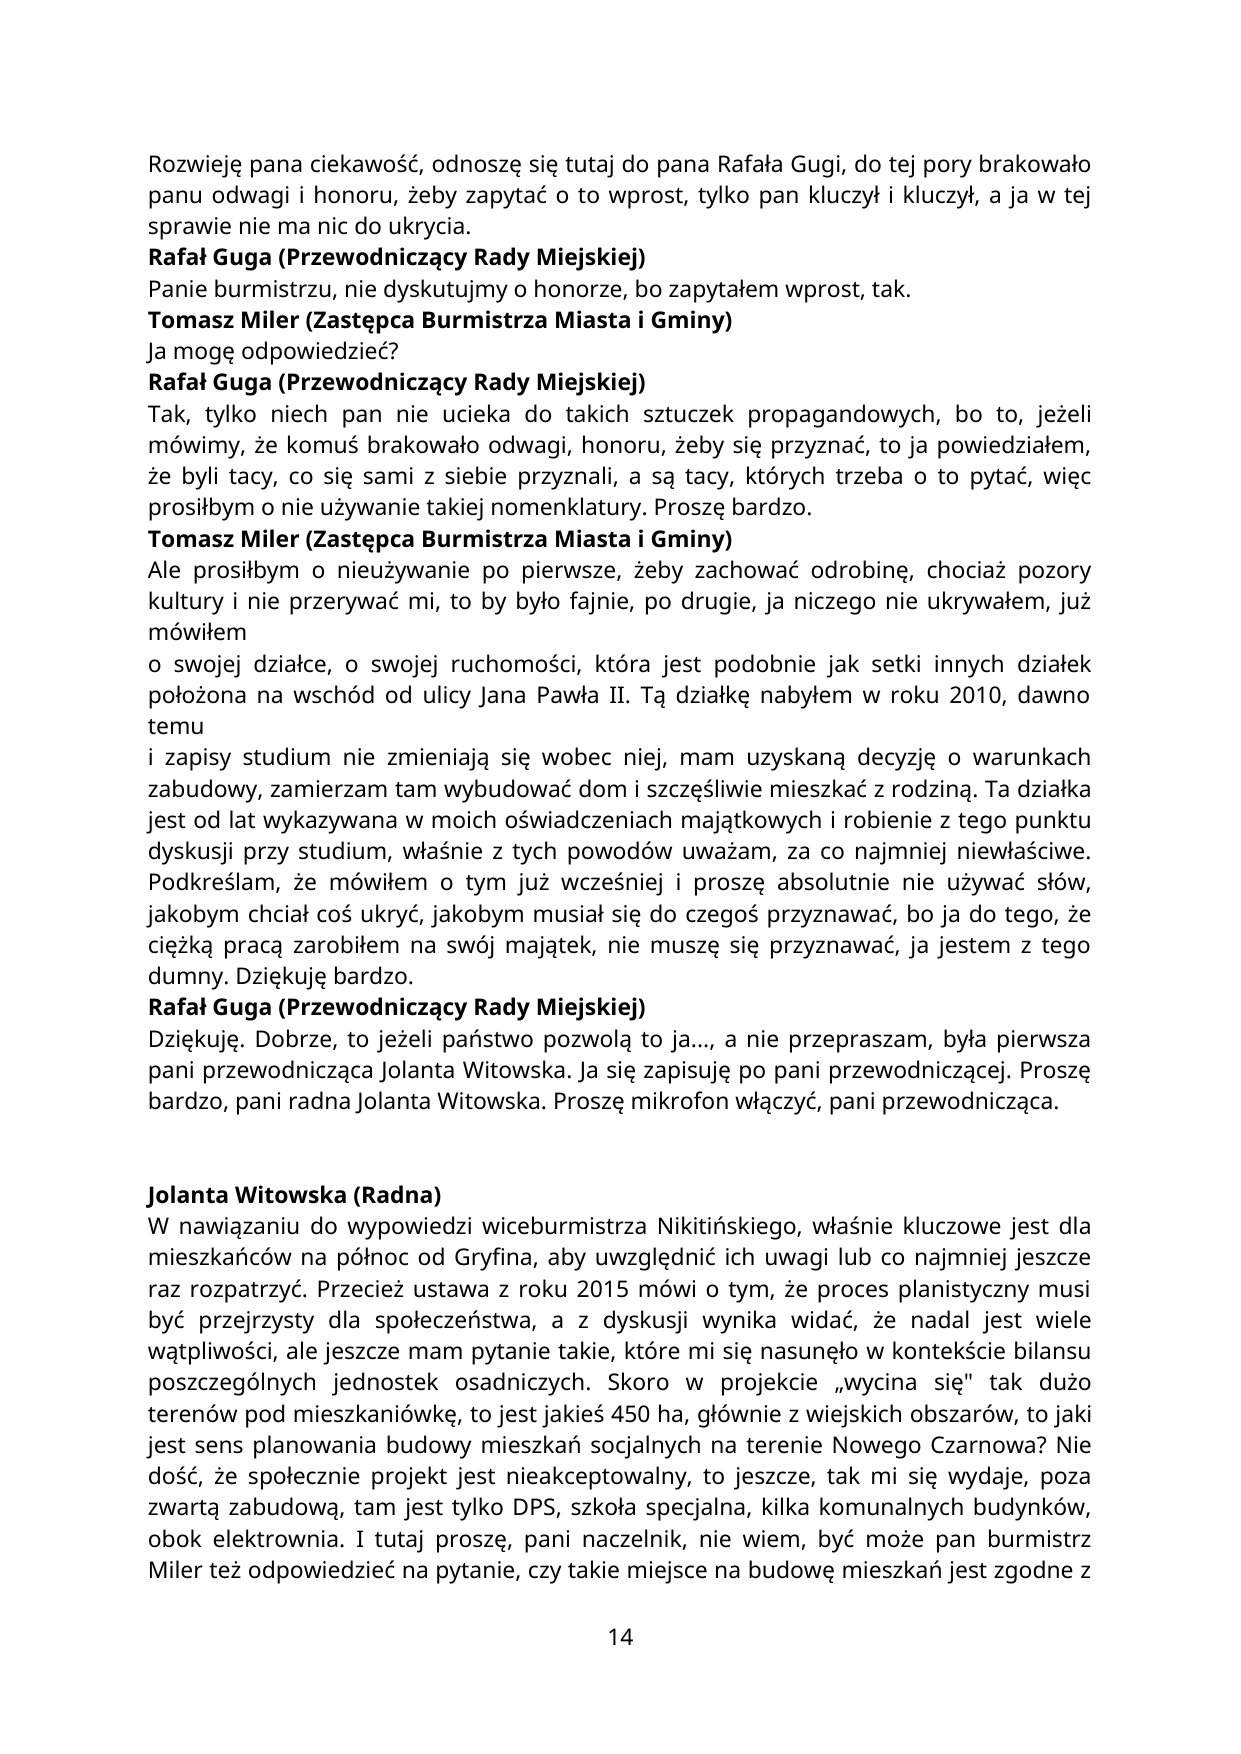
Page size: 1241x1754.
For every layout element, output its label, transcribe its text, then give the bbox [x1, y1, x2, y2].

text Jolanta Witowska (Radna) [148, 1179, 1093, 1210]
text Ja mogę odpowiedzieć? [148, 335, 1093, 366]
text Tomasz Miler (Zastępca Burmistrza Miasta i Gminy) [148, 304, 1093, 335]
text Tomasz Miler (Zastępca Burmistrza Miasta i Gminy) [148, 523, 1093, 554]
text Dziękuję. Dobrze, to jeżeli państwo pozwolą to ja..., a nie przepraszam, była pierwsza pani przewodnicząca Jolanta Witowska. Ja się zapisuję po pani przewodniczącej. Proszę bardzo, pani radna Jolanta Witowska. Proszę mikrofon włączyć, pani przewodnicząca. [148, 1023, 1093, 1116]
text Ale prosiłbym o nieużywanie po pierwsze, żeby zachować odrobinę, chociaż pozory kultury i nie przerywać mi, to by było fajnie, po drugie, ja niczego nie ukrywałem, już mówiłem o swojej działce, o swojej ruchomości, która jest podobnie jak setki innych działek położona na wschód od ulicy Jana Pawła II. Tą działkę nabyłem w roku 2010, dawno temu i zapisy studium nie zmieniają się wobec niej, mam uzyskaną decyzję o warunkach zabudowy, zamierzam tam wybudować dom i szczęśliwie mieszkać z rodziną. Ta działka jest od lat wykazywana w moich oświadczeniach majątkowych i robienie z tego punktu dyskusji przy studium, właśnie z tych powodów uważam, za co najmniej niewłaściwe. Podkreślam, że mówiłem o tym już wcześniej i proszę absolutnie nie używać słów, jakobym chciał coś ukryć, jakobym musiał się do czegoś przyznawać, bo ja do tego, że ciężką pracą zarobiłem na swój majątek, nie muszę się przyznawać, ja jestem z tego dumny. Dziękuję bardzo. [148, 554, 1093, 991]
text Rafał Guga (Przewodniczący Rady Miejskiej) [148, 991, 1093, 1023]
text Panie burmistrzu, nie dyskutujmy o honorze, bo zapytałem wprost, tak. [148, 273, 1093, 304]
text Rafał Guga (Przewodniczący Rady Miejskiej) [148, 366, 1093, 398]
text Rozwieję pana ciekawość, odnoszę się tutaj do pana Rafała Gugi, do tej pory brakowało panu odwagi i honoru, żeby zapytać o to wprost, tylko pan kluczył i kluczył, a ja w tej sprawie nie ma nic do ukrycia. [148, 148, 1093, 241]
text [148, 1210, 1093, 1585]
text Tak, tylko niech pan nie ucieka do takich sztuczek propagandowych, bo to, jeżeli mówimy, że komuś brakowało odwagi, honoru, żeby się przyznać, to ja powiedziałem, że byli tacy, co się sami z siebie przyznali, a są tacy, których trzeba o to pytać, więc prosiłbym o nie używanie takiej nomenklatury. Proszę bardzo. [148, 398, 1093, 523]
text Rafał Guga (Przewodniczący Rady Miejskiej) [148, 241, 1093, 273]
